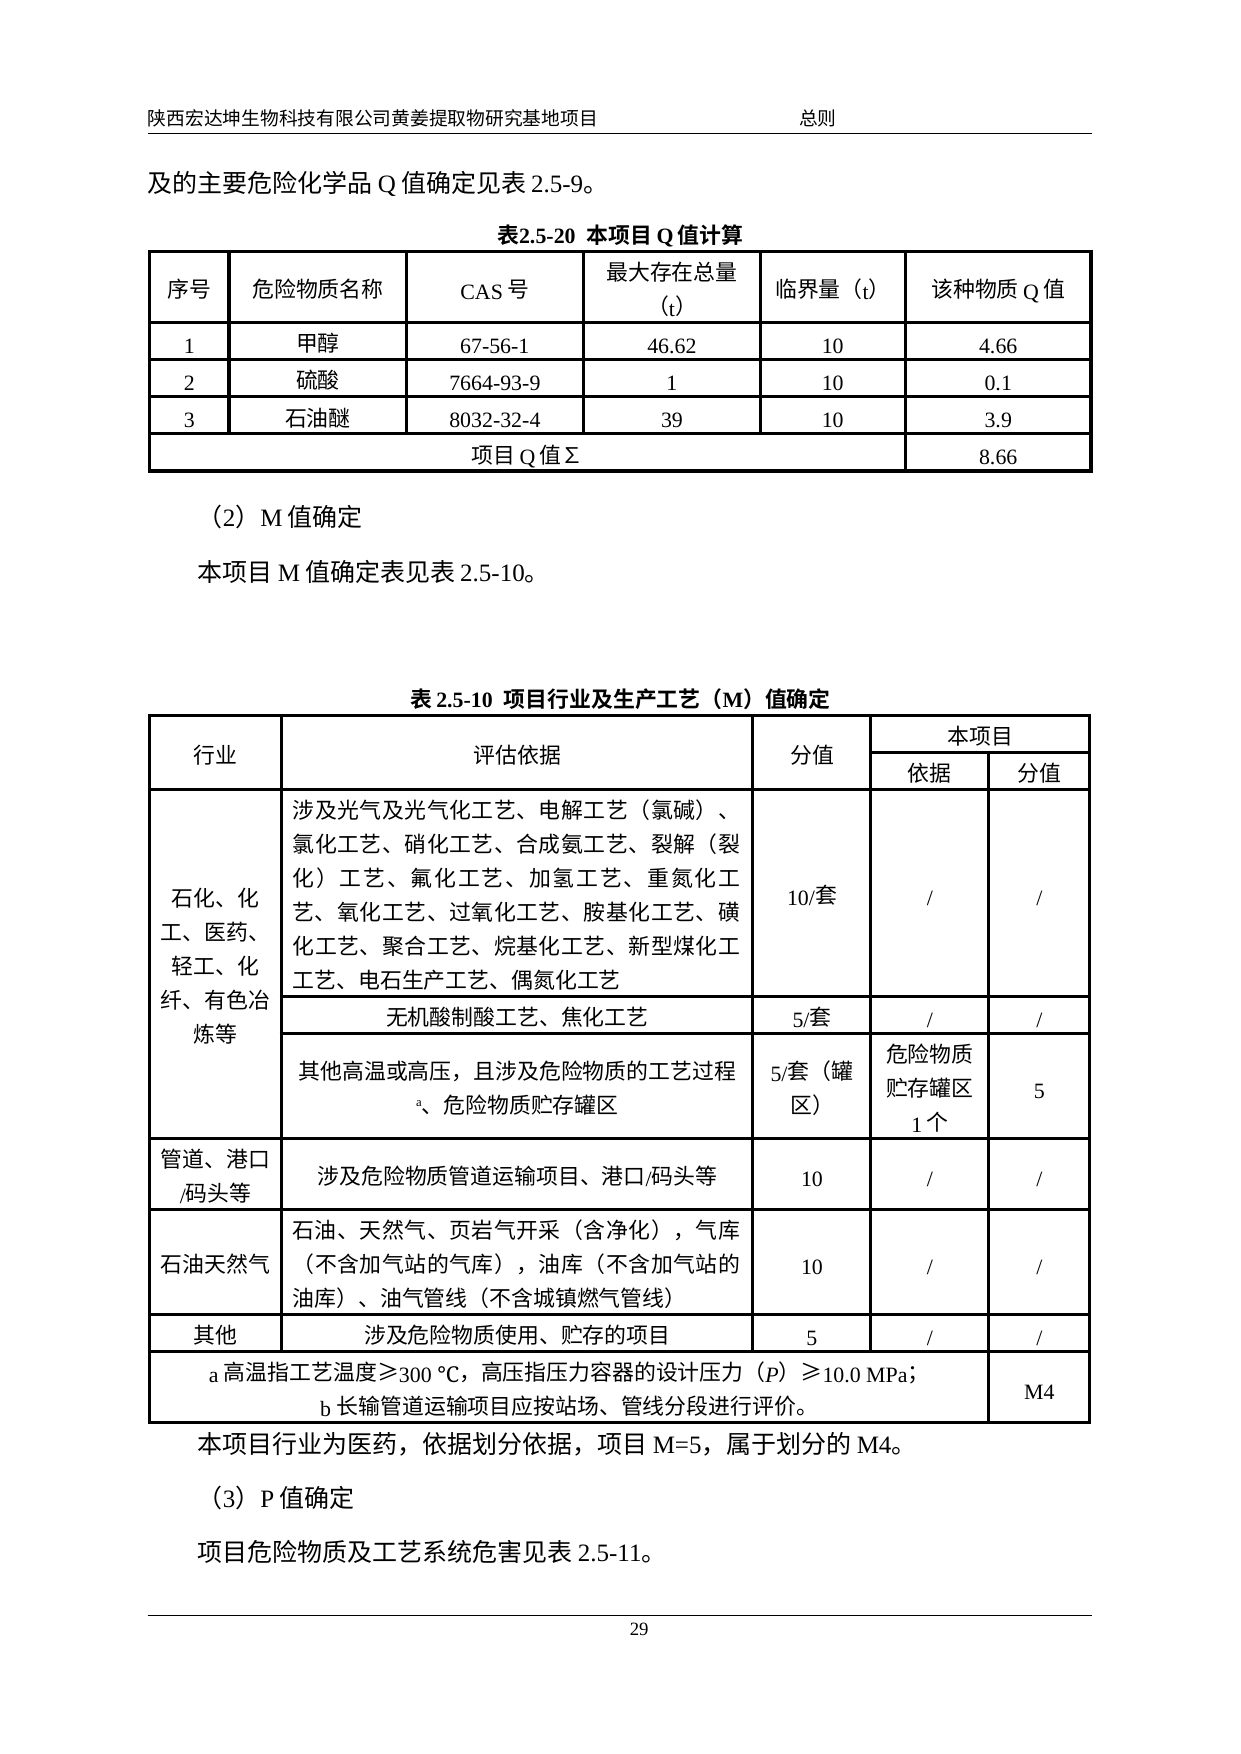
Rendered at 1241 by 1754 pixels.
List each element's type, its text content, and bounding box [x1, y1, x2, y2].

table_cell / [990, 791, 1088, 995]
table_cell / [990, 1316, 1088, 1350]
table_cell / [990, 1140, 1088, 1208]
table_cell a 高温指工艺温度≥300 ℃，高压指压力容器的设计压力（P）≥10.0 MPa； b 长输管道运输项目应按站场、管线分段进行评价。 [151, 1353, 987, 1421]
table_cell 67-56-1 [408, 324, 582, 358]
table_cell 项目Q值∑ [151, 435, 904, 469]
table_cell 1 [585, 361, 759, 395]
table_cell / [872, 791, 987, 995]
table_cell 10/套 [754, 791, 869, 995]
table_cell 8.66 [907, 435, 1089, 469]
table_cell 10 [762, 361, 904, 395]
table_cell 7664-93-9 [408, 361, 582, 395]
text 项目危险物质及工艺系统危害见表2.5-11。 [148, 1533, 1092, 1569]
table_cell 管道、港口/码头等 [151, 1140, 280, 1208]
table_cell 涉及危险物质使用、贮存的项目 [283, 1316, 751, 1350]
table_cell / [990, 998, 1088, 1032]
table_cell 46.62 [585, 324, 759, 358]
table_cell 2 [151, 361, 227, 395]
table_header 序号 [151, 253, 227, 321]
table_cell 3.9 [907, 398, 1089, 432]
table_cell 10 [754, 1211, 869, 1313]
table_header 最大存在总量（t） [585, 253, 759, 321]
table_cell M4 [990, 1353, 1088, 1421]
table_cell / [872, 1140, 987, 1208]
text 表2.5-10 项目行业及生产工艺（M）值确定 [148, 682, 1092, 714]
table_cell 石油醚 [231, 398, 405, 432]
table_cell 硫酸 [231, 361, 405, 395]
table_header 危险物质名称 [231, 253, 405, 321]
table_cell / [872, 1316, 987, 1350]
table_cell 0.1 [907, 361, 1089, 395]
text 本项目行业为医药，依据划分依据，项目M=5，属于划分的M4。 [148, 1424, 1092, 1460]
table_cell 39 [585, 398, 759, 432]
table_cell 3 [151, 398, 227, 432]
table_cell 10 [762, 324, 904, 358]
table_cell 其他高温或高压，且涉及危险物质的工艺过程a、危险物质贮存罐区 [283, 1035, 751, 1137]
table_cell 1 [151, 324, 227, 358]
table_cell 石化、化工、医药、轻工、化纤、有色冶炼等 [151, 791, 280, 1137]
table_cell 4.66 [907, 324, 1089, 358]
table_cell 依据 [872, 754, 987, 788]
table_header 分值 [754, 717, 869, 788]
table_header 评估依据 [283, 717, 751, 788]
table_cell 其他 [151, 1316, 280, 1350]
text （2）M值确定 [148, 498, 1092, 534]
table_cell 10 [754, 1140, 869, 1208]
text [148, 164, 1092, 200]
table_cell / [990, 1211, 1088, 1313]
table_cell 5/套 [754, 998, 869, 1032]
table_header 临界量（t） [762, 253, 904, 321]
table_header CAS号 [408, 253, 582, 321]
table_cell 10 [762, 398, 904, 432]
table_cell / [872, 998, 987, 1032]
table_cell 8032-32-4 [408, 398, 582, 432]
table_cell 无机酸制酸工艺、焦化工艺 [283, 998, 751, 1032]
table_cell 石油天然气 [151, 1211, 280, 1313]
table_cell 分值 [990, 754, 1088, 788]
table_header 本项目 [872, 717, 1088, 751]
table_cell 甲醇 [231, 324, 405, 358]
table_cell 石油、天然气、页岩气开采（含净化），气库（不含加气站的气库），油库（不含加气站的油库）、油气管线（不含城镇燃气管线） [283, 1211, 751, 1313]
table_cell 5 [754, 1316, 869, 1350]
table_header 行业 [151, 717, 280, 788]
table_cell / [872, 1211, 987, 1313]
text （3）P值确定 [148, 1478, 1092, 1515]
table_cell 涉及危险物质管道运输项目、港口/码头等 [283, 1140, 751, 1208]
table_cell 5/套（罐区） [754, 1035, 869, 1137]
table_cell 危险物质贮存罐区1个 [872, 1035, 987, 1137]
table_cell 5 [990, 1035, 1088, 1137]
table_header 该种物质Q值 [907, 253, 1089, 321]
table_cell 涉及光气及光气化工艺、电解工艺（氯碱）、氯化工艺、硝化工艺、合成氨工艺、裂解（裂化）工艺、氟化工艺、加氢工艺、重氮化工艺、氧化工艺、过氧化工艺、胺基化工艺、磺化工艺、聚合工艺、烷基化工艺、新型煤化工工艺、电石生产工艺、偶氮化工艺 [283, 791, 751, 995]
text 本项目M值确定表见表2.5-10。 [148, 552, 1092, 588]
